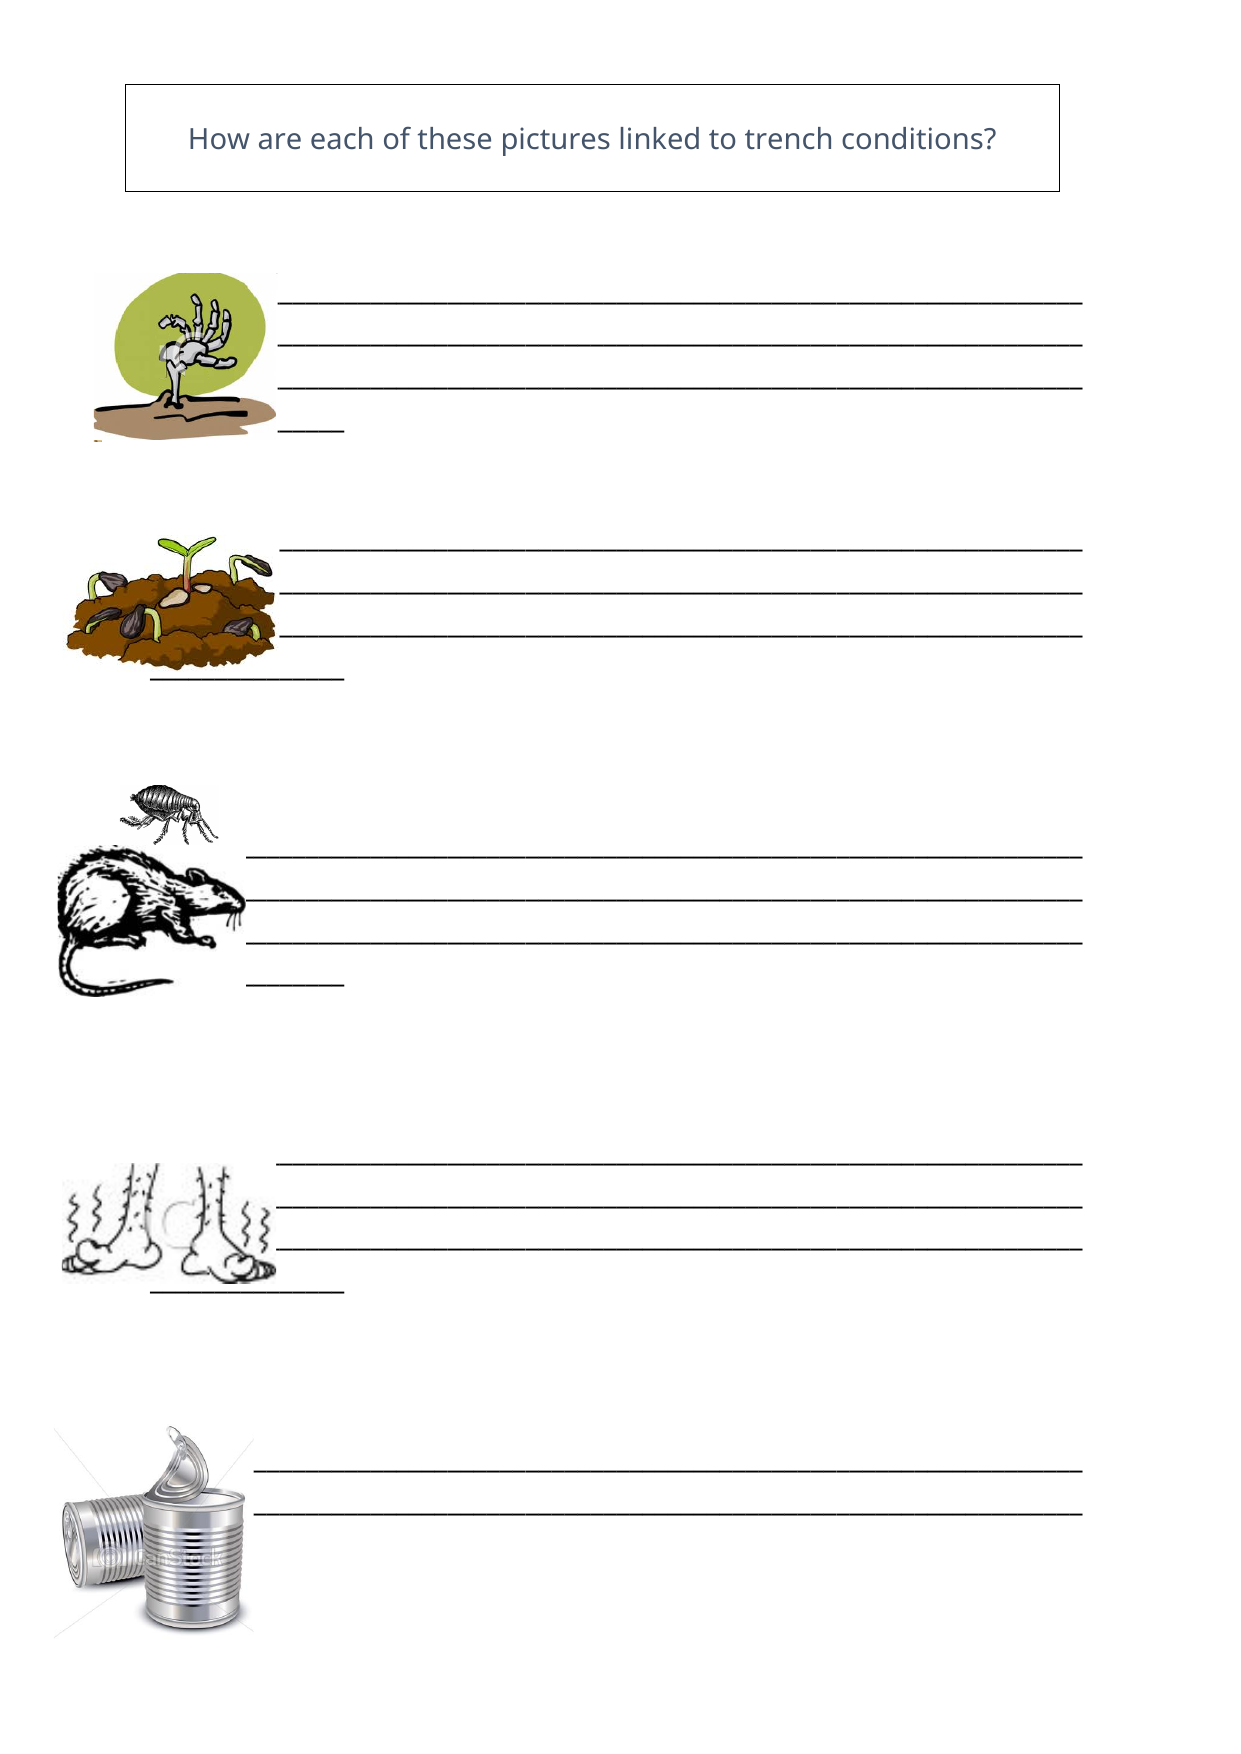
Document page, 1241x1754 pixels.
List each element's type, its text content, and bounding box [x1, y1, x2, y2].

picture [61, 1163, 277, 1284]
picture [93, 273, 278, 442]
picture [57, 785, 246, 997]
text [150, 269, 1090, 437]
picture [62, 535, 280, 672]
picture [53, 1424, 254, 1641]
